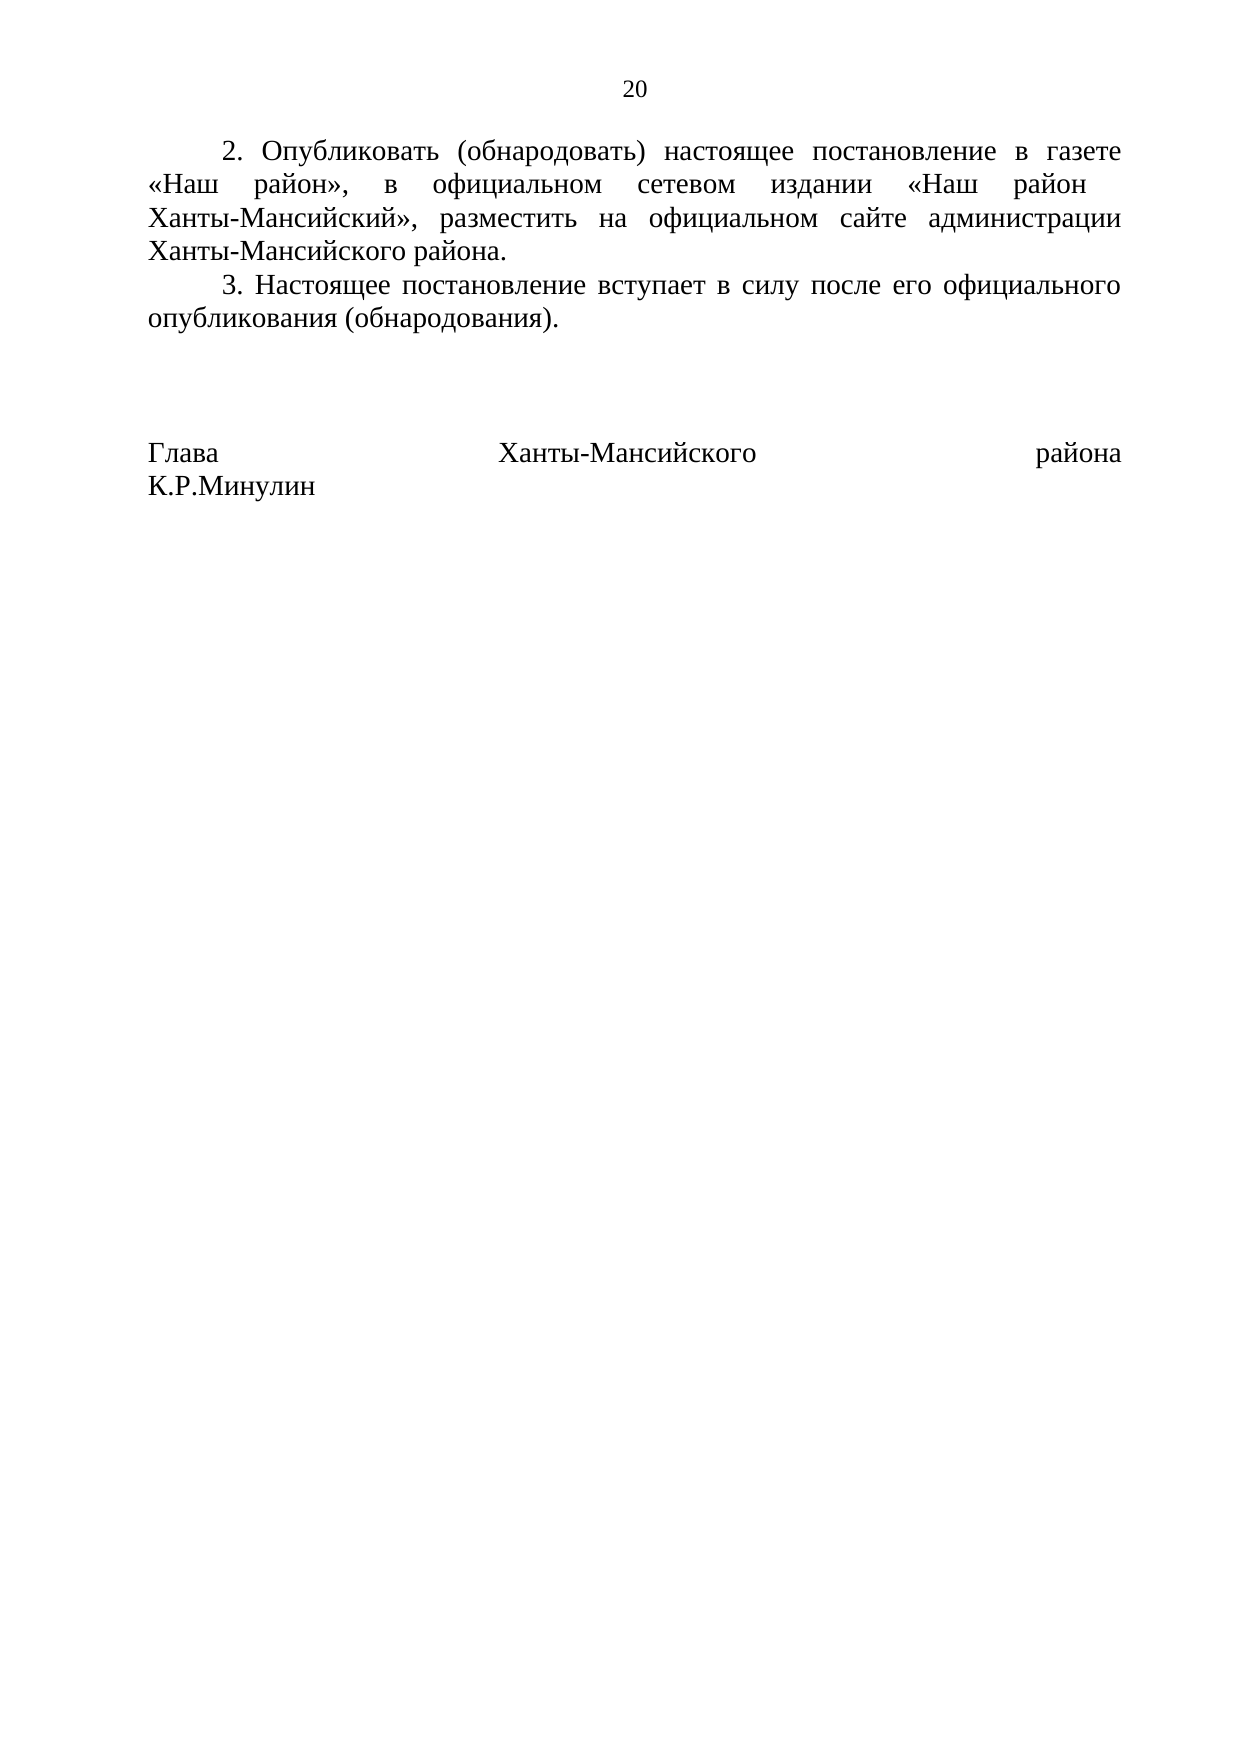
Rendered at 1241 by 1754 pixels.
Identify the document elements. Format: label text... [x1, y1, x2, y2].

text 2. Опубликовать (обнародовать) настоящее постановление в газете «Наш район», в официальном сетевом издании «Наш район Ханты-Мансийский», разместить на официальном сайте администрации Ханты-Мансийского района. [148, 133, 1122, 267]
text Глава Ханты-Мансийского района К.Р.Минулин [148, 435, 1122, 502]
text 3. Настоящее постановление вступает в силу после его официального опубликования (обнародования). [148, 267, 1122, 334]
